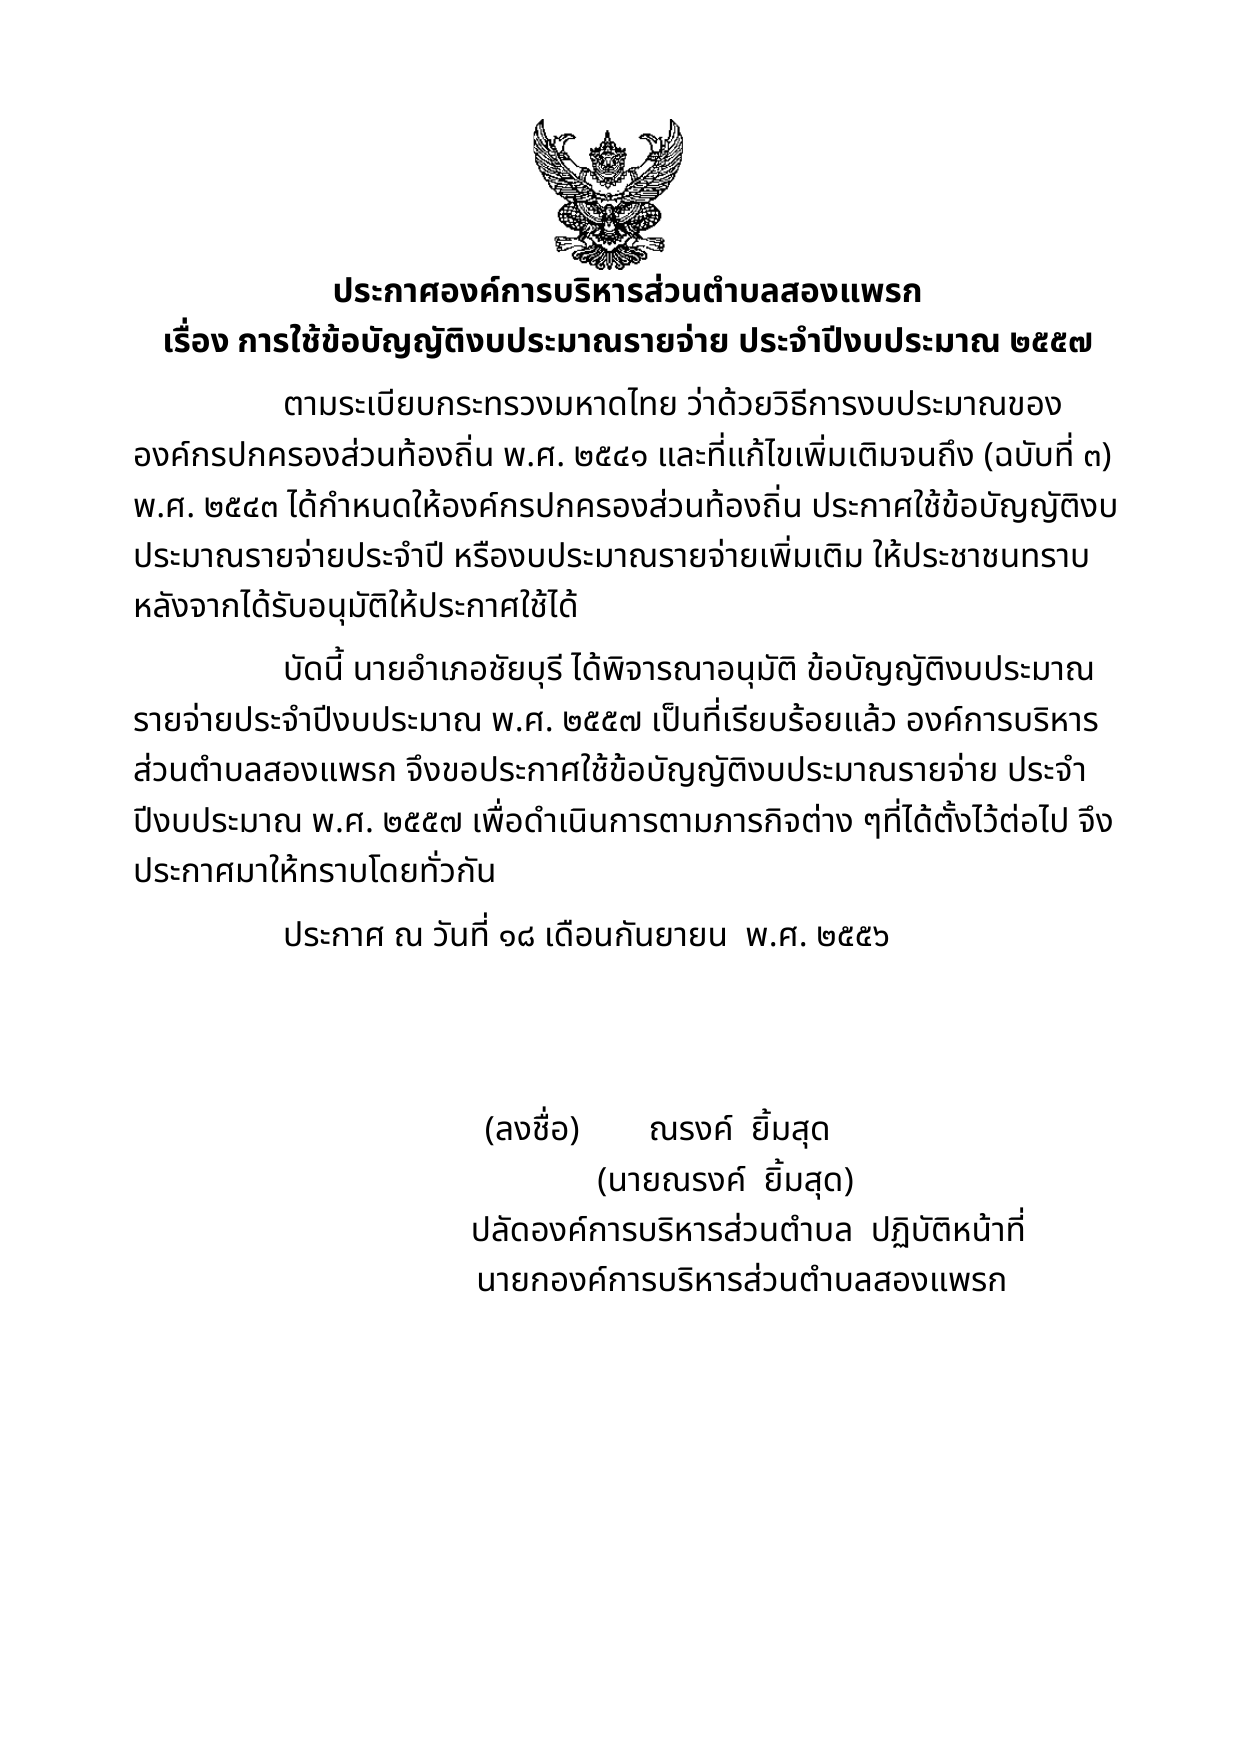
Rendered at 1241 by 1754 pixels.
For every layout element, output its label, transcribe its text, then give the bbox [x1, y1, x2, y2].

text (นายณรงค์ ยิ้มสุด) [133, 1155, 1122, 1206]
picture [533, 119, 684, 270]
text ประกาศองค์การบริหารส่วนตำบลสองแพรก [133, 267, 1122, 317]
text ปลัดองค์การบริหารส่วนตำบล ปฏิบัติหน้าที่ [283, 1206, 1122, 1256]
text ตามระเบียบกระทรวงมหาดไทย ว่าด้วยวิธีการงบประมาณขององค์กรปกครองส่วนท้องถิ่น พ.ศ. ๒๕๔๑ และที่แก้ไขเพิ่มเติมจนถึง (ฉบับที่ ๓) พ.ศ. ๒๕๔๓ ได้กำหนดให้องค์กรปกครองส่วนท้องถิ่น ประกาศใช้ข้อบัญญัติงบประมาณรายจ่ายประจำปี หรืองบประมาณรายจ่ายเพิ่มเติม ให้ประชาชนทราบหลังจากได้รับอนุมัติให้ประกาศใช้ได้ [133, 380, 1122, 633]
text (ลงชื่อ) ณรงค์ ยิ้มสุด [433, 1105, 1122, 1155]
text ประกาศ ณ วันที่ ๑๘ เดือนกันยายน พ.ศ. ๒๕๕๖ [133, 910, 1122, 961]
text เรื่อง การใช้ข้อบัญญัติงบประมาณรายจ่าย ประจำปีงบประมาณ ๒๕๕๗ [133, 317, 1122, 368]
text นายกองค์การบริหารส่วนตำบลสองแพรก [358, 1256, 1122, 1307]
text บัดนี้ นายอำเภอชัยบุรี ได้พิจารณาอนุมัติ ข้อบัญญัติงบประมาณรายจ่ายประจำปีงบประมาณ พ.ศ. ๒๕๕๗ เป็นที่เรียบร้อยแล้ว องค์การบริหารส่วนตำบลสองแพรก จึงขอประกาศใช้ข้อบัญญัติงบประมาณรายจ่าย ประจำปีงบประมาณ พ.ศ. ๒๕๕๗ เพื่อดำเนินการตามภารกิจต่าง ๆที่ได้ตั้งไว้ต่อไป จึงประกาศมาให้ทราบโดยทั่วกัน [133, 645, 1122, 898]
